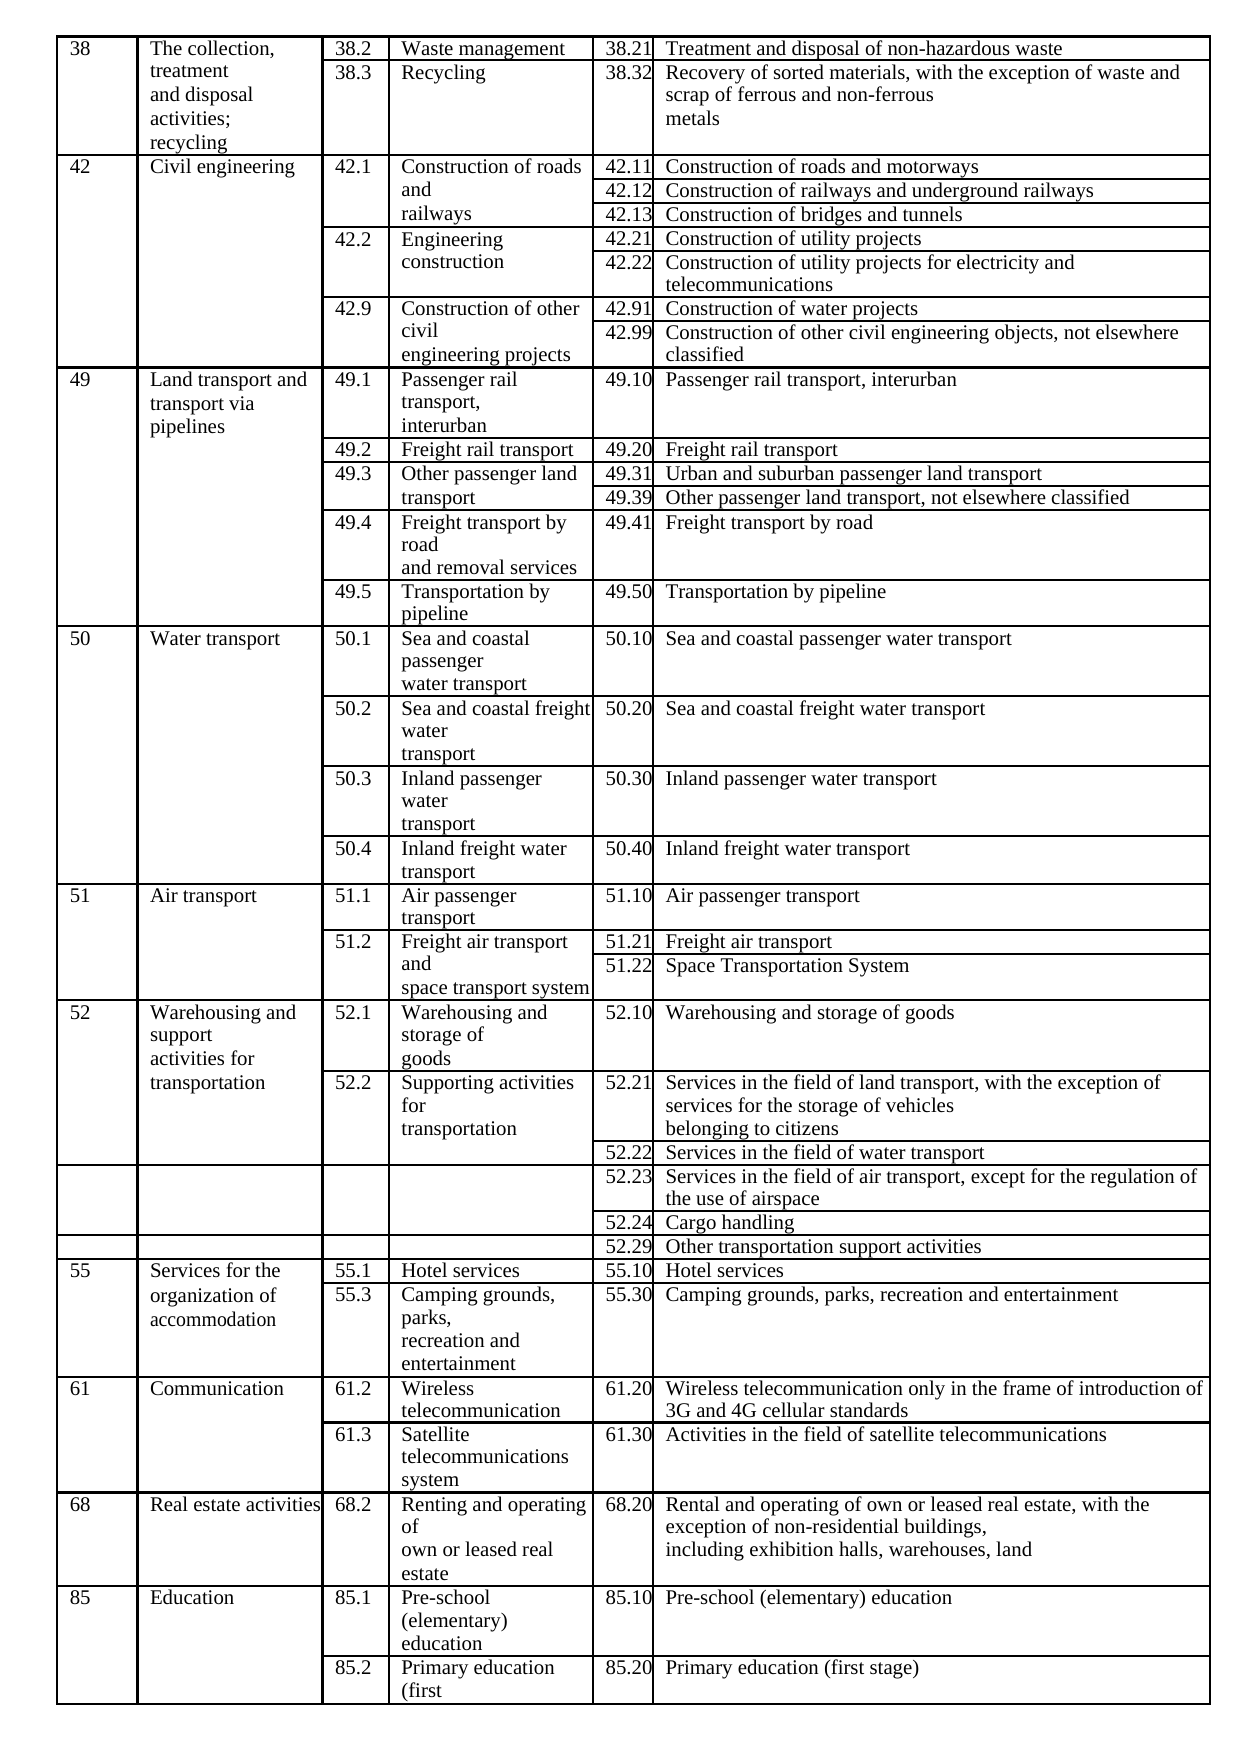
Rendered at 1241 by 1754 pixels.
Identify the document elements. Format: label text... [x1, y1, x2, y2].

table_cell 38.3 [324, 61, 388, 154]
table_cell 50.40 [594, 837, 652, 883]
table_cell 50 [58, 627, 136, 883]
table_cell Waste management [390, 38, 592, 59]
table_cell 38.21 [594, 38, 652, 59]
table_cell Freight rail transport [390, 439, 592, 461]
table_cell Transportation by pipeline [654, 581, 1209, 625]
table_cell Warehousing and storage of goods [390, 1001, 592, 1070]
table_cell 52.23 [594, 1166, 652, 1210]
table_cell 49.3 [324, 463, 388, 509]
table_cell Services in the field of water transport [654, 1142, 1209, 1164]
table_cell Wireless telecommunication [390, 1378, 592, 1421]
table_cell 51 [58, 885, 136, 999]
table_cell 55.3 [324, 1284, 388, 1376]
table_cell Camping grounds, parks, recreation and entertainment [390, 1284, 592, 1376]
table_cell Construction of roads and railways [390, 156, 592, 226]
table_cell Space Transportation System [654, 955, 1209, 999]
table_cell 52.21 [594, 1072, 652, 1140]
table_cell [58, 1166, 136, 1234]
table_cell 55.10 [594, 1260, 652, 1282]
table_cell 42.1 [324, 156, 388, 226]
table_cell 38 [58, 38, 136, 154]
table_cell Camping grounds, parks, recreation and entertainment [654, 1284, 1209, 1376]
table_cell Sea and coastal passenger water transport [654, 627, 1209, 695]
table_cell Freight transport by road [654, 511, 1209, 579]
table_cell 38.2 [324, 38, 388, 59]
table_cell 52.10 [594, 1001, 652, 1070]
table_cell Construction of roads and motorways [654, 156, 1209, 178]
table_cell Land transport and transport via pipelines [139, 369, 321, 625]
table_cell Civil engineering [139, 156, 321, 366]
table_cell [390, 1236, 592, 1258]
table_cell 42.11 [594, 156, 652, 178]
table_cell 49.31 [594, 463, 652, 485]
table_cell 42.22 [594, 252, 652, 296]
table_cell Hotel services [390, 1260, 592, 1282]
table_cell Freight air transport [654, 931, 1209, 953]
table_cell 42.2 [324, 228, 388, 296]
table_cell 50.10 [594, 627, 652, 695]
table_cell 51.1 [324, 885, 388, 929]
table_cell Other passenger land transport [390, 463, 592, 509]
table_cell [390, 1657, 592, 1703]
table_cell Education [139, 1587, 321, 1703]
table_cell Sea and coastal freight water transport [390, 697, 592, 765]
table_cell Supporting activities for transportation [390, 1072, 592, 1164]
table_cell Construction of other civil engineering projects [390, 298, 592, 366]
table_cell [139, 1166, 321, 1234]
table_cell 50.4 [324, 837, 388, 883]
table_cell Construction of utility projects for electricity and telecommunications [654, 252, 1209, 296]
table_cell 85.2 [324, 1657, 388, 1703]
table_cell Rental and operating of own or leased real estate, with the exception of non-residential buildings, including exhibition halls, warehouses, land [654, 1494, 1209, 1585]
table_cell Hotel services [654, 1260, 1209, 1282]
table_cell 52 [58, 1001, 136, 1164]
table_cell [139, 1236, 321, 1258]
table_cell 50.3 [324, 767, 388, 835]
table_cell 42.21 [594, 228, 652, 250]
table_cell Air passenger transport [390, 885, 592, 929]
table_cell 50.1 [324, 627, 388, 695]
table_cell Construction of railways and underground railways [654, 180, 1209, 202]
table_cell 51.21 [594, 931, 652, 953]
table_cell 61.3 [324, 1424, 388, 1491]
table_cell Warehousing and storage of goods [654, 1001, 1209, 1070]
table_cell Services in the field of land transport, with the exception of services for the storage of vehicles belonging to citizens [654, 1072, 1209, 1140]
table_cell 42.91 [594, 298, 652, 320]
table_cell 61.2 [324, 1378, 388, 1421]
table_cell 50.20 [594, 697, 652, 765]
table_cell Cargo handling [654, 1212, 1209, 1234]
table_cell Inland freight water transport [654, 837, 1209, 883]
table_cell 55 [58, 1260, 136, 1376]
table_cell 49 [58, 369, 136, 625]
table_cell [654, 1657, 1209, 1703]
table_cell 55.30 [594, 1284, 652, 1376]
table_cell Activities in the field of satellite telecommunications [654, 1424, 1209, 1491]
table_cell 85.20 [594, 1657, 652, 1703]
table_cell 38.32 [594, 61, 652, 154]
table_cell Other passenger land transport, not elsewhere classified [654, 487, 1209, 509]
table_cell 49.1 [324, 369, 388, 437]
table_cell Inland passenger water transport [654, 767, 1209, 835]
table_cell 85.10 [594, 1587, 652, 1655]
table_cell 51.2 [324, 931, 388, 999]
table_cell Urban and suburban passenger land transport [654, 463, 1209, 485]
table_cell Services for the organization of accommodation [139, 1260, 321, 1376]
table_cell Passenger rail transport, interurban [390, 369, 592, 437]
table_cell 68 [58, 1494, 136, 1585]
table_cell Passenger rail transport, interurban [654, 369, 1209, 437]
table_cell Warehousing and support activities for transportation [139, 1001, 321, 1164]
table_cell Engineering construction [390, 228, 592, 296]
table_cell Recovery of sorted materials, with the exception of waste and scrap of ferrous and non-ferrous metals [654, 61, 1209, 154]
table_cell Inland freight water transport [390, 837, 592, 883]
table_cell Sea and coastal freight water transport [654, 697, 1209, 765]
table_cell 52.24 [594, 1212, 652, 1234]
table_cell Construction of water projects [654, 298, 1209, 320]
table_cell 49.39 [594, 487, 652, 509]
table_cell 52.22 [594, 1142, 652, 1164]
table_cell [58, 1236, 136, 1258]
table_cell 85.1 [324, 1587, 388, 1655]
table_cell 61.30 [594, 1424, 652, 1491]
table_cell 50.30 [594, 767, 652, 835]
table_cell 61 [58, 1378, 136, 1491]
table_cell Freight rail transport [654, 439, 1209, 461]
table_cell 42.9 [324, 298, 388, 366]
table_cell 51.10 [594, 885, 652, 929]
table_cell 51.22 [594, 955, 652, 999]
table_cell Construction of bridges and tunnels [654, 204, 1209, 226]
table_cell Freight air transport and space transport system [390, 931, 592, 999]
table_cell [324, 1166, 388, 1234]
table_cell Freight transport by road and removal services [390, 511, 592, 579]
table_cell 52.29 [594, 1236, 652, 1258]
table_cell 49.50 [594, 581, 652, 625]
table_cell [139, 38, 321, 154]
table_cell Pre-school (elementary) education [654, 1587, 1209, 1655]
table_cell 49.2 [324, 439, 388, 461]
table_cell 49.41 [594, 511, 652, 579]
table_cell Transportation by pipeline [390, 581, 592, 625]
table_cell 52.1 [324, 1001, 388, 1070]
table_cell 85 [58, 1587, 136, 1703]
table_cell Treatment and disposal of non-hazardous waste [654, 38, 1209, 59]
table_cell 42.13 [594, 204, 652, 226]
table_cell 61.20 [594, 1378, 652, 1421]
table_cell Recycling [390, 61, 592, 154]
table_cell 42 [58, 156, 136, 366]
table_cell 42.12 [594, 180, 652, 202]
table_cell 68.20 [594, 1494, 652, 1585]
table_cell 49.20 [594, 439, 652, 461]
table_cell 68.2 [324, 1494, 388, 1585]
table_cell Sea and coastal passenger water transport [390, 627, 592, 695]
table_cell Wireless telecommunication only in the frame of introduction of 3G and 4G cellular standards [654, 1378, 1209, 1421]
table_cell 49.10 [594, 369, 652, 437]
table_cell Satellite telecommunications system [390, 1424, 592, 1491]
table_cell [390, 1166, 592, 1234]
table_cell 50.2 [324, 697, 388, 765]
table_cell Pre-school (elementary) education [390, 1587, 592, 1655]
table_cell 52.2 [324, 1072, 388, 1164]
table_cell 49.5 [324, 581, 388, 625]
table_cell Water transport [139, 627, 321, 883]
table_cell Renting and operating of own or leased real estate [390, 1494, 592, 1585]
table_cell Construction of utility projects [654, 228, 1209, 250]
table_cell 49.4 [324, 511, 388, 579]
table_cell Real estate activities [139, 1494, 321, 1585]
table_cell 42.99 [594, 322, 652, 366]
table_cell Other transportation support activities [654, 1236, 1209, 1258]
table_cell Air passenger transport [654, 885, 1209, 929]
table_cell Services in the field of air transport, except for the regulation of the use of airspace [654, 1166, 1209, 1210]
table_cell 55.1 [324, 1260, 388, 1282]
table_cell Construction of other civil engineering objects, not elsewhere classified [654, 322, 1209, 366]
table_cell [324, 1236, 388, 1258]
table_cell Air transport [139, 885, 321, 999]
table_cell Inland passenger water transport [390, 767, 592, 835]
table_cell Communication [139, 1378, 321, 1491]
